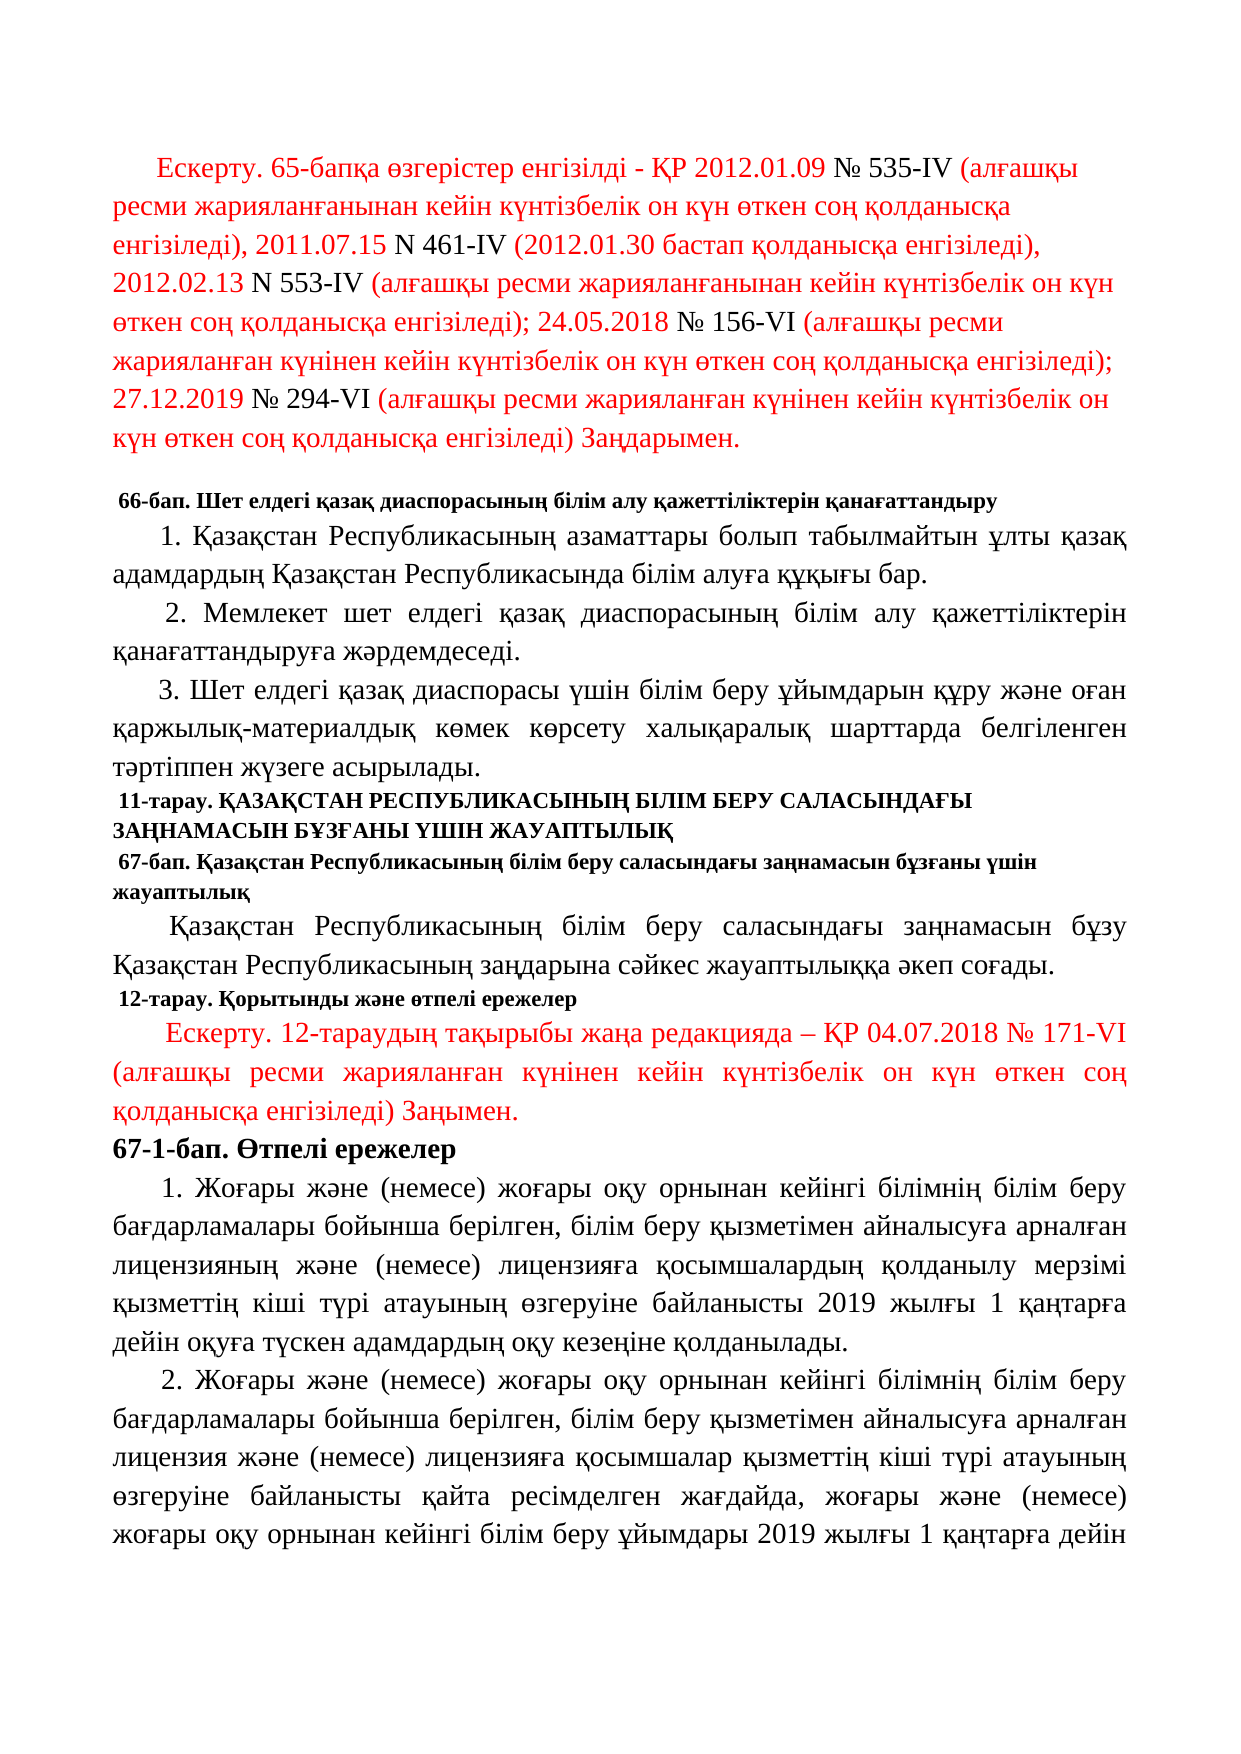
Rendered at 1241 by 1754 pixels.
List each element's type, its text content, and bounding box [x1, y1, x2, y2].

text Ескерту. 12-тараудың тақырыбы жаңа редакцияда – ҚР 04.07.2018 № 171-VІ (алғашқы ресми жарияланған күнінен кейін күнтізбелік он күн өткен соң қолданысқа енгізіледі) Заңымен. [112, 1016, 1128, 1126]
text 1. Қазақстан Республикасының азаматтары болып табылмайтын ұлты қазақ адамдардың Қазақстан Республикасында білім алуға құқығы бар. [112, 518, 1128, 590]
text 67-1-бап. Өтпелі ережелер [112, 1131, 1128, 1165]
text 11-тарау. ҚАЗАҚСТАН РЕСПУБЛИКАСЫНЫҢ БІЛІМ БЕРУ САЛАСЫНДАҒЫ ЗАҢНАМАСЫН БҰЗҒАНЫ ҮШІН ЖАУАПТЫЛЫҚ [112, 787, 1128, 844]
text 67-бап. Қазақстан Республикасының білім беру саласындағы заңнамасын бұзғаны үшін жауаптылық [112, 848, 1128, 904]
text 12-тарау. Қорытынды және өтпелі ережелер [112, 985, 1128, 1012]
text 1. Жоғары және (немесе) жоғары оқу орнынан кейінгі білімнің білім беру бағдарламалары бойынша берілген, білім беру қызметімен айналысуға арналған лицензияның және (немесе) лицензияға қосымшалардың қолданылу мерзімі қызметтің кіші түрі атауының өзгеруіне байланысты 2019 жылғы 1 қаңтарға дейін оқуға түскен адамдардың оқу кезеңіне қолданылады. [112, 1170, 1128, 1357]
text 3. Шет елдегі қазақ диаспорасы үшін білім беру ұйымдарын құру және оған қаржылық-материалдық көмек көрсету халықаралық шарттарда белгіленген тәртіппен жүзеге асырылады. [112, 672, 1128, 782]
text 2. Мемлекет шет елдегі қазақ диаспорасының білім алу қажеттіліктерін қанағаттандыруға жәрдемдеседі. [112, 595, 1128, 667]
text Ескерту. 65-бапқа өзгерістер енгізілді - ҚР 2012.01.09 № 535-IV (алғашқы ресми жарияланғанынан кейін күнтізбелік он күн өткен соң қолданысқа енгізіледі), 2011.07.15 N 461-IV (2012.01.30 бастап қолданысқа енгізіледі), 2012.02.13 N 553-IV (алғашқы ресми жарияланғанынан кейін күнтізбелік он күн өткен соң қолданысқа енгізіледі); 24.05.2018 № 156-VI (алғашқы ресми жарияланған күнінен кейін күнтізбелік он күн өткен соң қолданысқа енгізіледі); 27.12.2019 № 294-VІ (алғашқы ресми жарияланған күнінен кейін күнтізбелік он күн өткен соң қолданысқа енгізіледі) Заңдарымен. [112, 150, 1128, 483]
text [112, 1362, 1128, 1550]
text Қазақстан Республикасының білім беру саласындағы заңнамасын бұзу Қазақстан Республикасының заңдарына сәйкес жауаптылыққа әкеп соғады. [112, 908, 1128, 980]
text 66-бап. Шет елдегі қазақ диаспорасының білім алу қажеттіліктерін қанағаттандыру [112, 487, 1128, 514]
